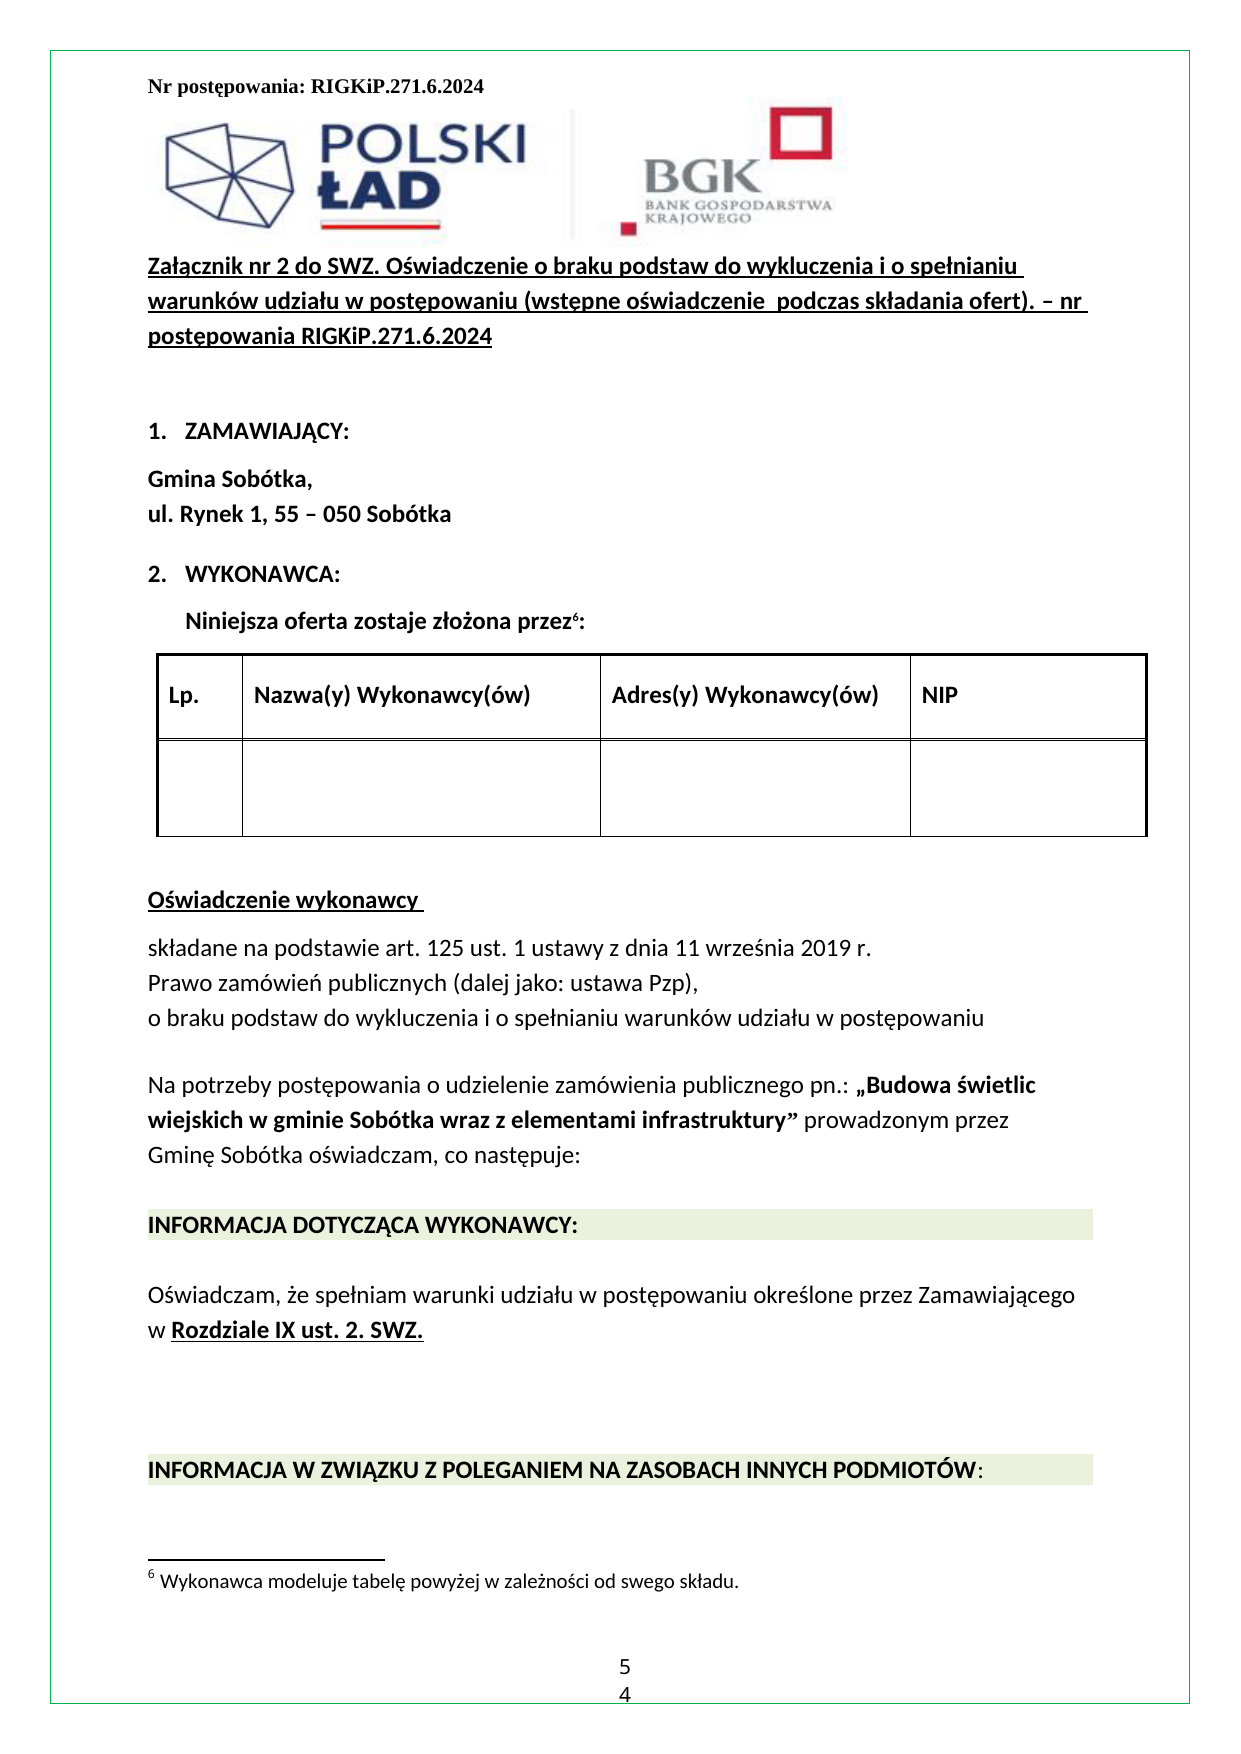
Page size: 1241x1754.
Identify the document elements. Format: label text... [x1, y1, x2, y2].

table_header Lp. [159, 656, 242, 738]
text Załącznik nr 2 do SWZ. Oświadczenie o braku podstaw do wykluczenia i o spełnianiu warunków udziału w postępowaniu (wstępne oświadczenie podczas składania ofert). – nr postępowania RIGKiP.271.6.2024 [148, 251, 1093, 351]
table_header NIP [911, 656, 1145, 738]
text Oświadczenie wykonawcy [148, 884, 1093, 915]
list WYKONAWCA: [148, 558, 1093, 588]
table_cell [243, 741, 600, 836]
text składane na podstawie art. 125 ust. 1 ustawy z dnia 11 września 2019 r. [148, 932, 1093, 962]
text INFORMACJA W ZWIĄZKU Z POLEGANIEM NA ZASOBACH INNYCH PODMIOTÓW: [148, 1454, 1093, 1485]
text INFORMACJA DOTYCZĄCA WYKONAWCY: [148, 1209, 1093, 1240]
text ul. Rynek 1, 55 – 050 Sobótka [148, 498, 1093, 528]
text Prawo zamówień publicznych (dalej jako: ustawa Pzp), [148, 967, 1093, 997]
text o braku podstaw do wykluczenia i o spełnianiu warunków udziału w postępowaniu [148, 1002, 1093, 1065]
table_cell [159, 741, 242, 836]
text Oświadczam, że spełniam warunki udziału w postępowaniu określone przez Zamawiającego w Rozdziale IX ust. 2. SWZ. [148, 1279, 1093, 1345]
list ZAMAWIAJĄCY: [148, 416, 1088, 446]
text Niniejsza oferta zostaje złożona przez: [185, 606, 1093, 636]
table_cell [911, 741, 1145, 836]
table_cell [601, 741, 910, 836]
table_header Nazwa(y) Wykonawcy(ów) [243, 656, 600, 738]
text Na potrzeby postępowania o udzielenie zamówienia publicznego pn.: „Budowa świetlic wiejskich w gminie Sobótka wraz z elementami infrastruktury” prowadzonym przez Gminę Sobótka oświadczam, co następuje: [148, 1069, 1055, 1170]
table_header Adres(y) Wykonawcy(ów) [601, 656, 910, 738]
text Gmina Sobótka, [148, 463, 1093, 493]
